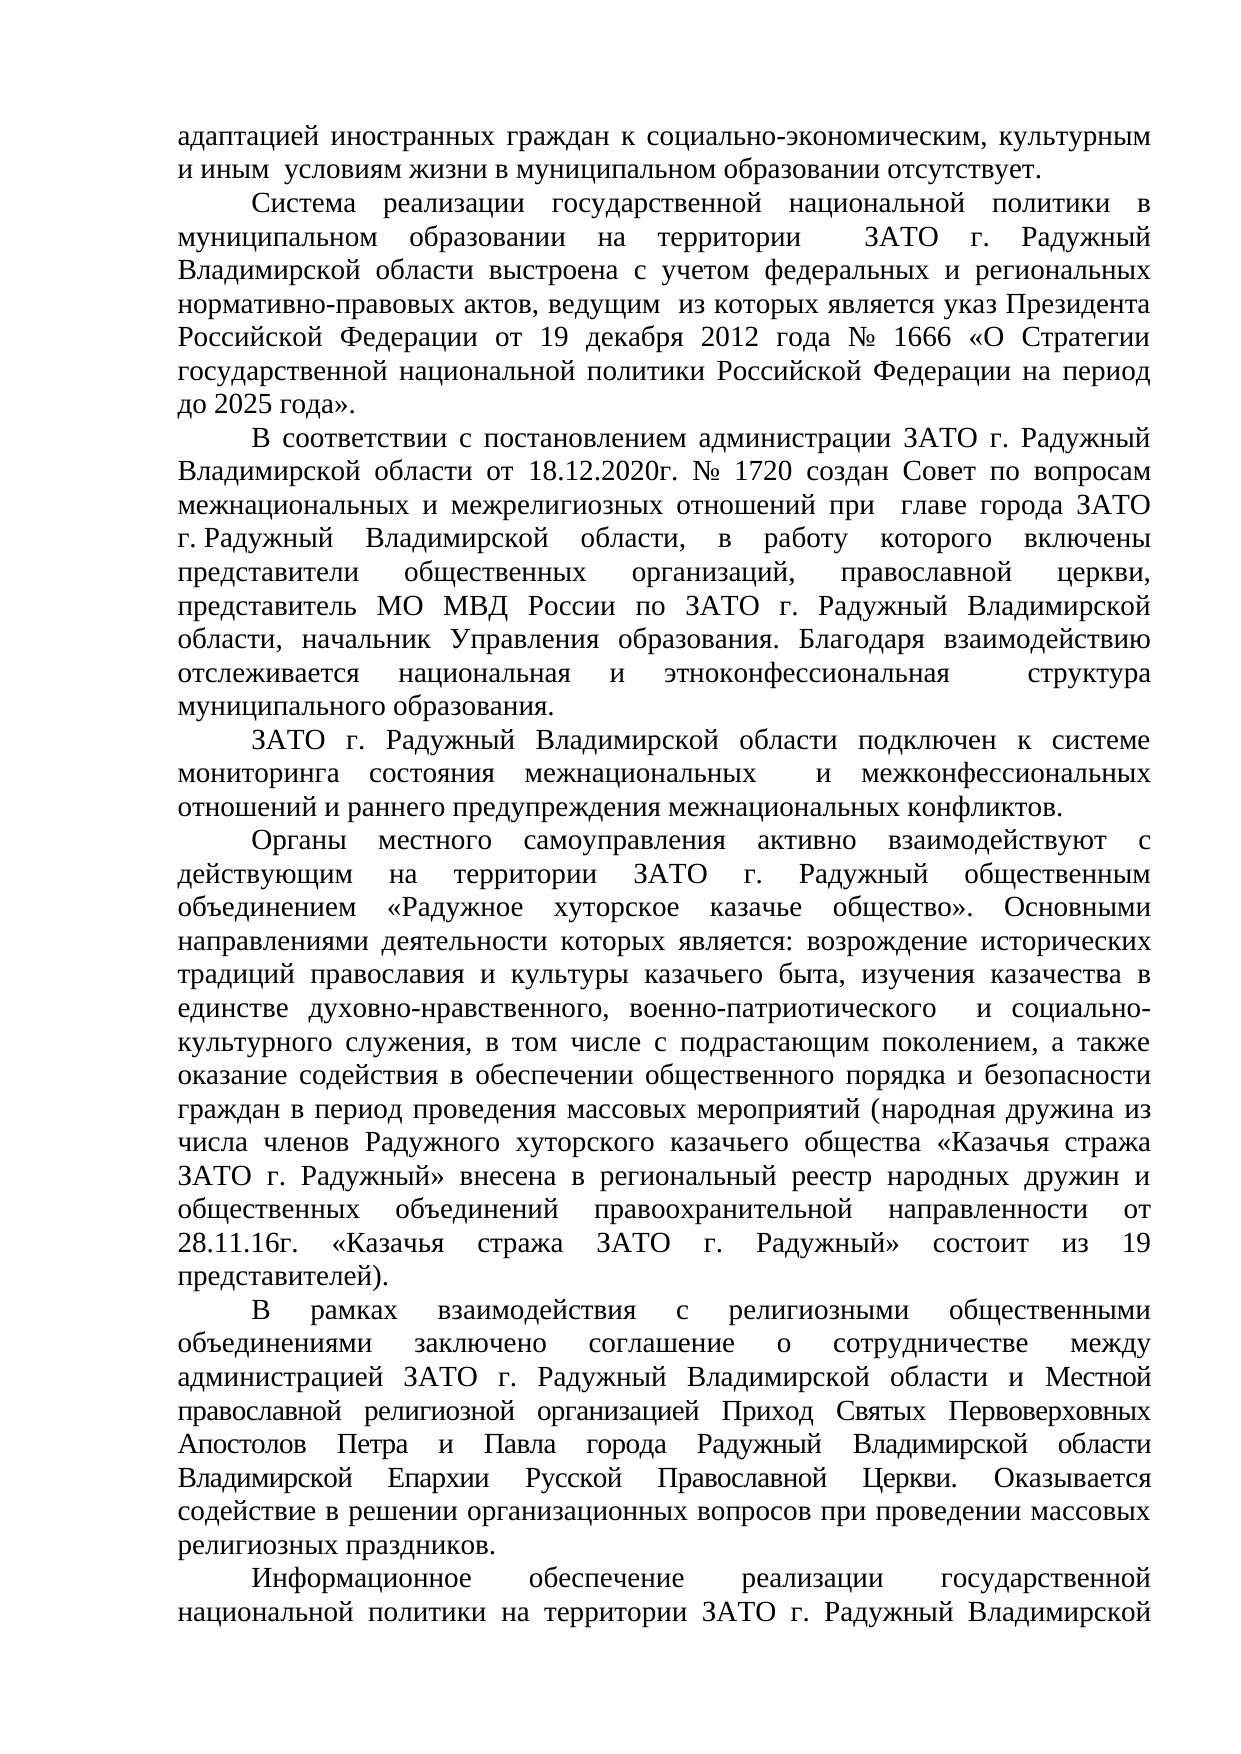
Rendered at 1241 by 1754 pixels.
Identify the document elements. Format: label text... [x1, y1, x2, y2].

text Система реализации государственной национальной политики в муниципальном образовании на территории ЗАТО г. Радужный Владимирской области выстроена с учетом федеральных и региональных нормативно-правовых актов, ведущим из которых является указ Президента Российской Федерации от 19 декабря 2012 года № 1666 «О Стратегии государственной национальной политики Российской Федерации на период до 2025 года». [177, 185, 1152, 420]
text ЗАТО г. Радужный Владимирской области подключен к системе мониторинга состояния межнациональных и межконфессиональных отношений и раннего предупреждения межнациональных конфликтов. [177, 722, 1152, 822]
text Органы местного самоуправления активно взаимодействуют с действующим на территории ЗАТО г. Радужный общественным объединением «Радужное хуторское казачье общество». Основными направлениями деятельности которых является: возрождение исторических традиций православия и культуры казачьего быта, изучения казачества в единстве духовно-нравственного, военно-патриотического и социально-культурного служения, в том числе с подрастающим поколением, а также оказание содействия в обеспечении общественного порядка и безопасности граждан в период проведения массовых мероприятий (народная дружина из числа членов Радужного хуторского казачьего общества «Казачья стража ЗАТО г. Радужный» внесена в региональный реестр народных дружин и общественных объединений правоохранительной направленности от 28.11.16г. «Казачья стража ЗАТО г. Радужный» состоит из 19 представителей). [177, 1091, 1152, 1292]
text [177, 118, 1152, 185]
text В рамках взаимодействия с религиозными общественными объединениями заключено соглашение о сотрудничестве между администрацией ЗАТО г. Радужный Владимирской области и Местной православной религиозной организацией Приход Святых Первоверховных Апостолов Петра и Павла города Радужный Владимирской области Владимирской Епархии Русской Православной Церкви. Оказывается содействие в решении организационных вопросов при проведении массовых религиозных праздников. [177, 1292, 1152, 1560]
text В соответствии с постановлением администрации ЗАТО г. Радужный Владимирской области от 18.12.2020г. № 1720 создан Совет по вопросам межнациональных и межрелигиозных отношений при главе города ЗАТО г. Радужный Владимирской области, в работу которого включены представители общественных организаций, православной церкви, представитель МО МВД России по ЗАТО г. Радужный Владимирской области, начальник Управления образования. Благодаря взаимодействию отслеживается национальная и этноконфессиональная структура муниципального образования. [177, 420, 1152, 722]
text Органы местного самоуправления активно взаимодействуют с действующим на территории ЗАТО г. Радужный общественным объединением «Радужное хуторское казачье общество». Основными направлениями деятельности которых является: возрождение исторических традиций православия и культуры казачьего быта, изучения казачества в единстве духовно-нравственного, военно-патриотического и социально-культурного служения, в том числе с подрастающим поколением, а также оказание содействия в обеспечении общественного порядка и безопасности граждан в период проведения массовых мероприятий (народная дружина из числа членов Радужного хуторского казачьего общества «Казачья стража ЗАТО г. Радужный» внесена в региональный реестр народных дружин и общественных объединений правоохранительной направленности от 28.11.16г. «Казачья стража ЗАТО г. Радужный» состоит из 19 представителей). [177, 822, 1152, 923]
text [177, 1560, 1152, 1627]
text Органы местного самоуправления активно взаимодействуют с действующим на территории ЗАТО г. Радужный общественным объединением «Радужное хуторское казачье общество». Основными направлениями деятельности которых является: возрождение исторических традиций православия и культуры казачьего быта, изучения казачества в единстве духовно-нравственного, военно-патриотического и социально-культурного служения, в том числе с подрастающим поколением, а также оказание содействия в обеспечении общественного порядка и безопасности граждан в период проведения массовых мероприятий (народная дружина из числа членов Радужного хуторского казачьего общества «Казачья стража ЗАТО г. Радужный» внесена в региональный реестр народных дружин и общественных объединений правоохранительной направленности от 28.11.16г. «Казачья стража ЗАТО г. Радужный» состоит из 19 представителей). [177, 923, 1152, 1091]
